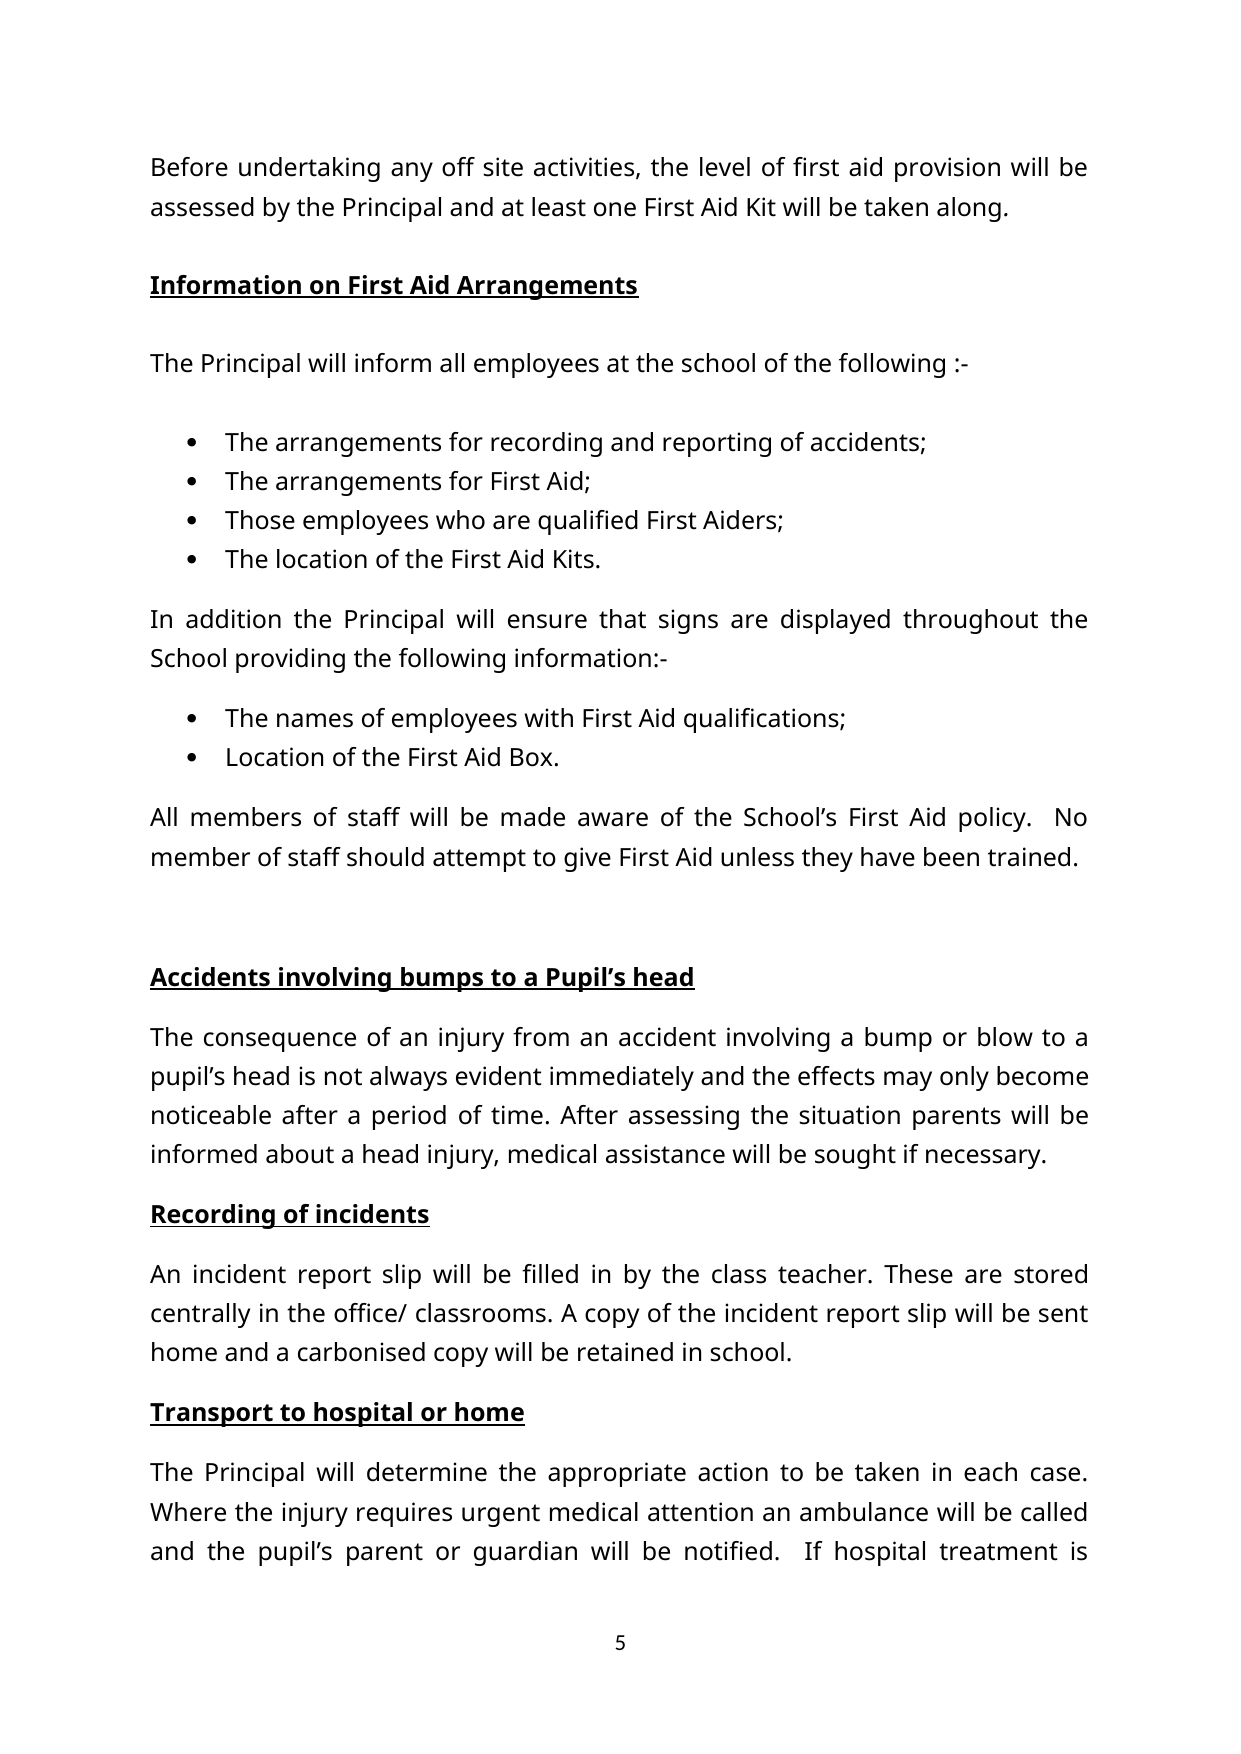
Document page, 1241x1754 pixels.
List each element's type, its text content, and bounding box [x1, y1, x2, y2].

list The names of employees with First Aid qualifications; [187, 701, 1090, 735]
list The location of the First Aid Kits. [187, 542, 1090, 576]
list The Principal will inform all employees at the school of the following :- [150, 346, 1090, 380]
text Recording of incidents [150, 1197, 1090, 1231]
list Information on First Aid Arrangements [150, 267, 1090, 302]
list Before undertaking any off site activities, the level of first aid provision will be assessed by the Principal and at least one First Aid Kit will be taken along. [150, 150, 1090, 223]
text An incident report slip will be filled in by the class teacher. These are stored centrally in the office/ classrooms. A copy of the incident report slip will be sent home and a carbonised copy will be retained in school. [150, 1257, 1090, 1369]
text Transport to hospital or home [150, 1395, 1090, 1429]
list The arrangements for recording and reporting of accidents; [187, 424, 1090, 458]
text Accidents involving bumps to a Pupil’s head [150, 959, 1090, 993]
list The arrangements for First Aid; [187, 463, 1090, 497]
text The consequence of an injury from an accident involving a bump or blow to a pupil’s head is not always evident immediately and the effects may only become noticeable after a period of time. After assessing the situation parents will be informed about a head injury, medical assistance will be sought if necessary. [150, 1019, 1090, 1171]
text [150, 1455, 1090, 1567]
list Those employees who are qualified First Aiders; [187, 502, 1090, 537]
text All members of staff will be made aware of the School’s First Aid policy. No member of staff should attempt to give First Aid unless they have been trained. [150, 800, 1090, 873]
list Location of the First Aid Box. [187, 740, 1090, 774]
text In addition the Principal will ensure that signs are displayed throughout the School providing the following information:- [150, 602, 1090, 675]
